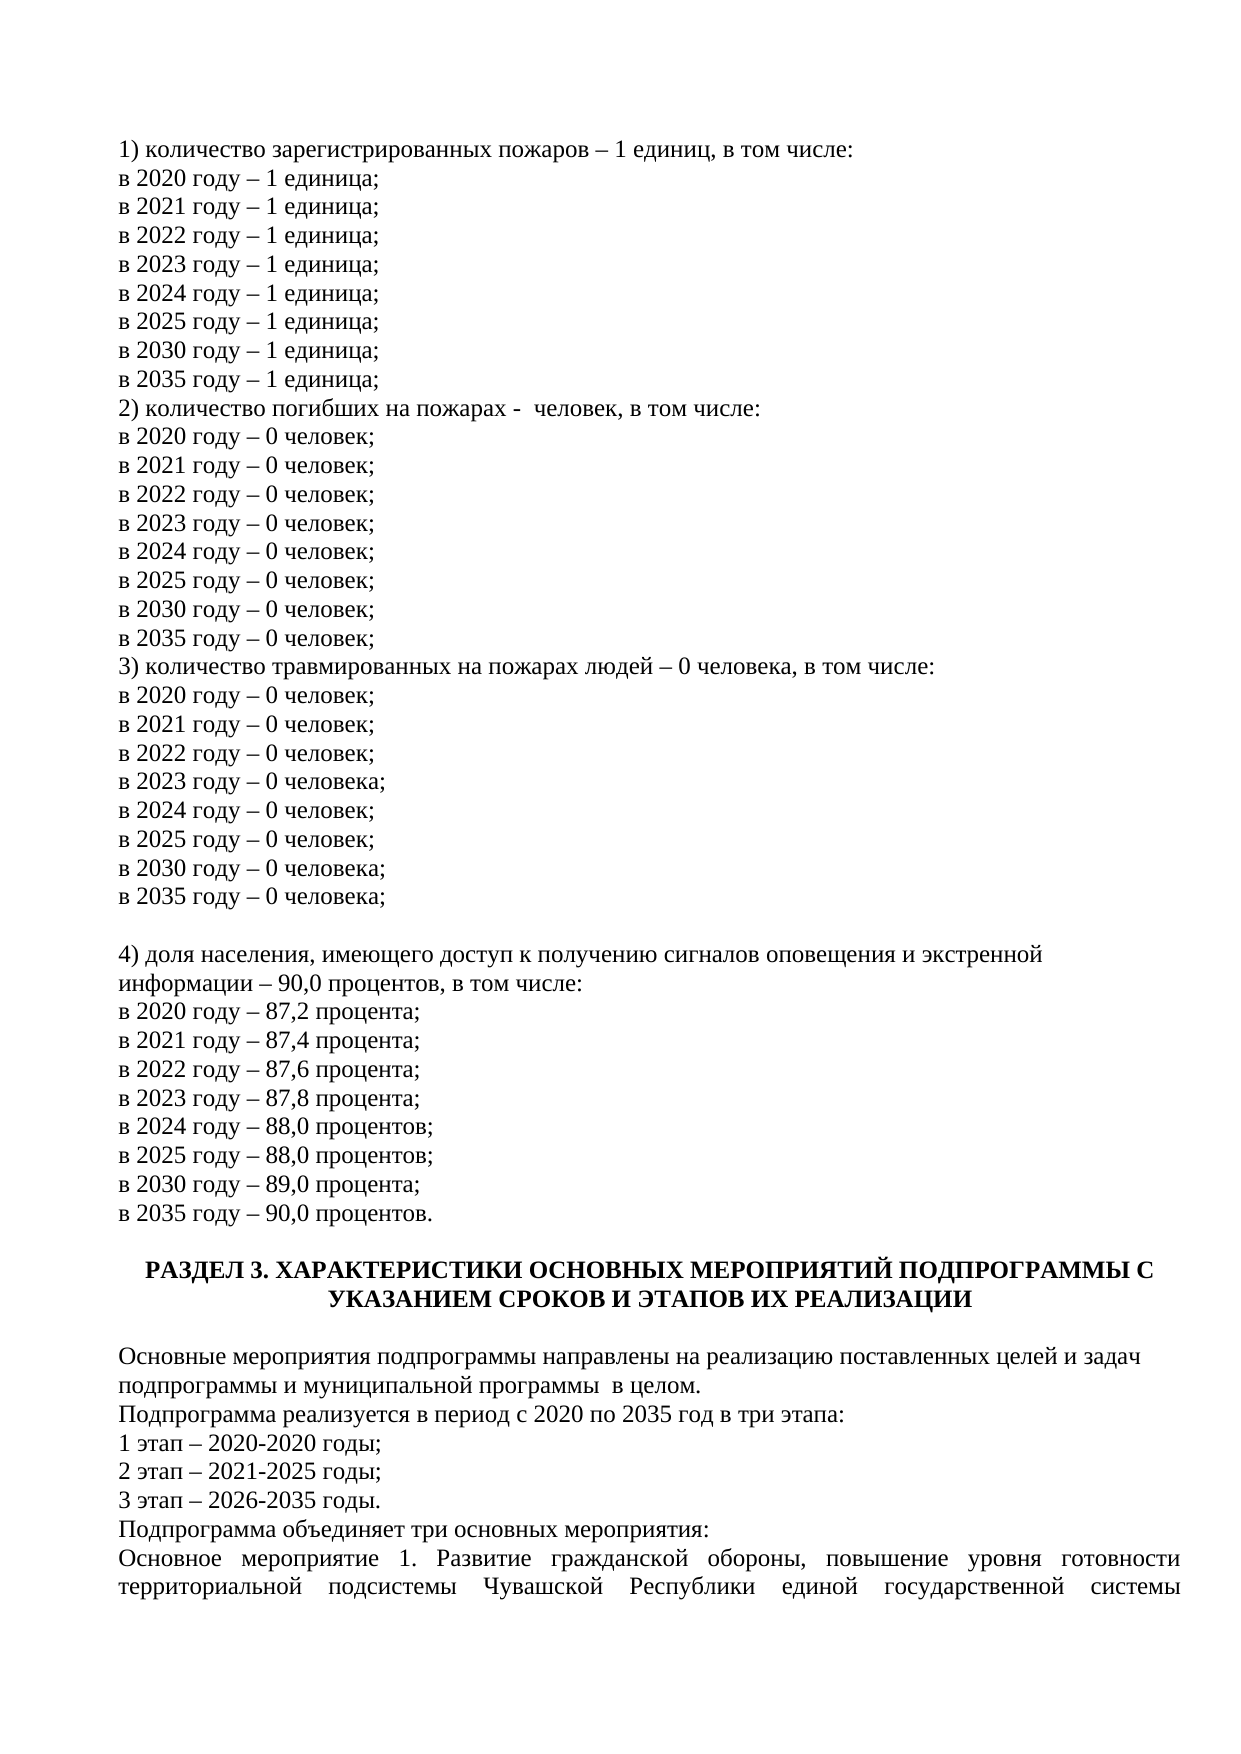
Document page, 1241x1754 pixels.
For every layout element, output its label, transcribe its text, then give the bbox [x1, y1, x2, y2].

text 3 этап – 2026-2035 годы. [118, 1485, 1181, 1514]
text в 2024 году – 1 единица; [118, 278, 1181, 306]
text в 2025 году – 1 единица; [118, 306, 1181, 335]
text Подпрограмма объединяет три основных мероприятия: [118, 1514, 1181, 1543]
text в 2023 году – 0 человек; [118, 508, 1181, 536]
text в 2022 году – 1 единица; [118, 220, 1181, 249]
text в 2024 году – 0 человек; [118, 795, 1181, 824]
text в 2025 году – 0 человек; [118, 824, 1181, 853]
text в 2030 году – 89,0 процента; [118, 1169, 1181, 1198]
text 4) доля населения, имеющего доступ к получению сигналов оповещения и экстренной информации – 90,0 процентов, в том числе: [118, 939, 1181, 996]
text в 2021 году – 0 человек; [118, 450, 1181, 479]
text в 2024 году – 88,0 процентов; [118, 1111, 1181, 1140]
text в 2020 году – 0 человек; [118, 680, 1181, 709]
text в 2020 году – 0 человек; [118, 421, 1181, 450]
text в 2023 году – 1 единица; [118, 249, 1181, 278]
text 1 этап – 2020-2020 годы; [118, 1428, 1181, 1456]
text 2 этап – 2021-2025 годы; [118, 1456, 1181, 1485]
text в 2030 году – 1 единица; [118, 335, 1181, 364]
text в 2020 году – 87,2 процента; [118, 996, 1181, 1025]
text в 2020 году – 1 единица; [118, 163, 1181, 191]
text в 2023 году – 87,8 процента; [118, 1083, 1181, 1111]
text в 2035 году – 0 человек; [118, 623, 1181, 651]
text Подпрограмма реализуется в период с 2020 по 2035 год в три этапа: [118, 1399, 1181, 1428]
text в 2022 году – 87,6 процента; [118, 1054, 1181, 1083]
text РАЗДЕЛ 3. ХАРАКТЕРИСТИКИ ОСНОВНЫХ МЕРОПРИЯТИЙ ПОДПРОГРАММЫ С УКАЗАНИЕМ СРОКОВ И ЭТАПОВ ИХ РЕАЛИЗАЦИИ [118, 1255, 1181, 1313]
text в 2025 году – 0 человек; [118, 565, 1181, 594]
text в 2023 году – 0 человека; [118, 766, 1181, 795]
text в 2035 году – 0 человека; [118, 881, 1181, 910]
text 1) количество зарегистрированных пожаров – 1 единиц, в том числе: [118, 134, 1181, 163]
text в 2021 году – 87,4 процента; [118, 1025, 1181, 1054]
text в 2021 году – 0 человек; [118, 709, 1181, 738]
text в 2025 году – 88,0 процентов; [118, 1140, 1181, 1169]
text в 2030 году – 0 человека; [118, 853, 1181, 881]
text в 2035 году – 90,0 процентов. [118, 1198, 1181, 1226]
text 3) количество травмированных на пожарах людей – 0 человека, в том числе: [118, 651, 1181, 680]
text в 2035 году – 1 единица; [118, 364, 1181, 393]
text в 2021 году – 1 единица; [118, 191, 1181, 220]
text Основные мероприятия подпрограммы направлены на реализацию поставленных целей и задач подпрограммы и муниципальной программы в целом. [118, 1341, 1181, 1399]
text в 2022 году – 0 человек; [118, 738, 1181, 766]
text в 2022 году – 0 человек; [118, 479, 1181, 508]
text в 2030 году – 0 человек; [118, 594, 1181, 623]
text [118, 1543, 1181, 1600]
text 2) количество погибших на пожарах - человек, в том числе: [118, 393, 1181, 421]
text в 2024 году – 0 человек; [118, 536, 1181, 565]
